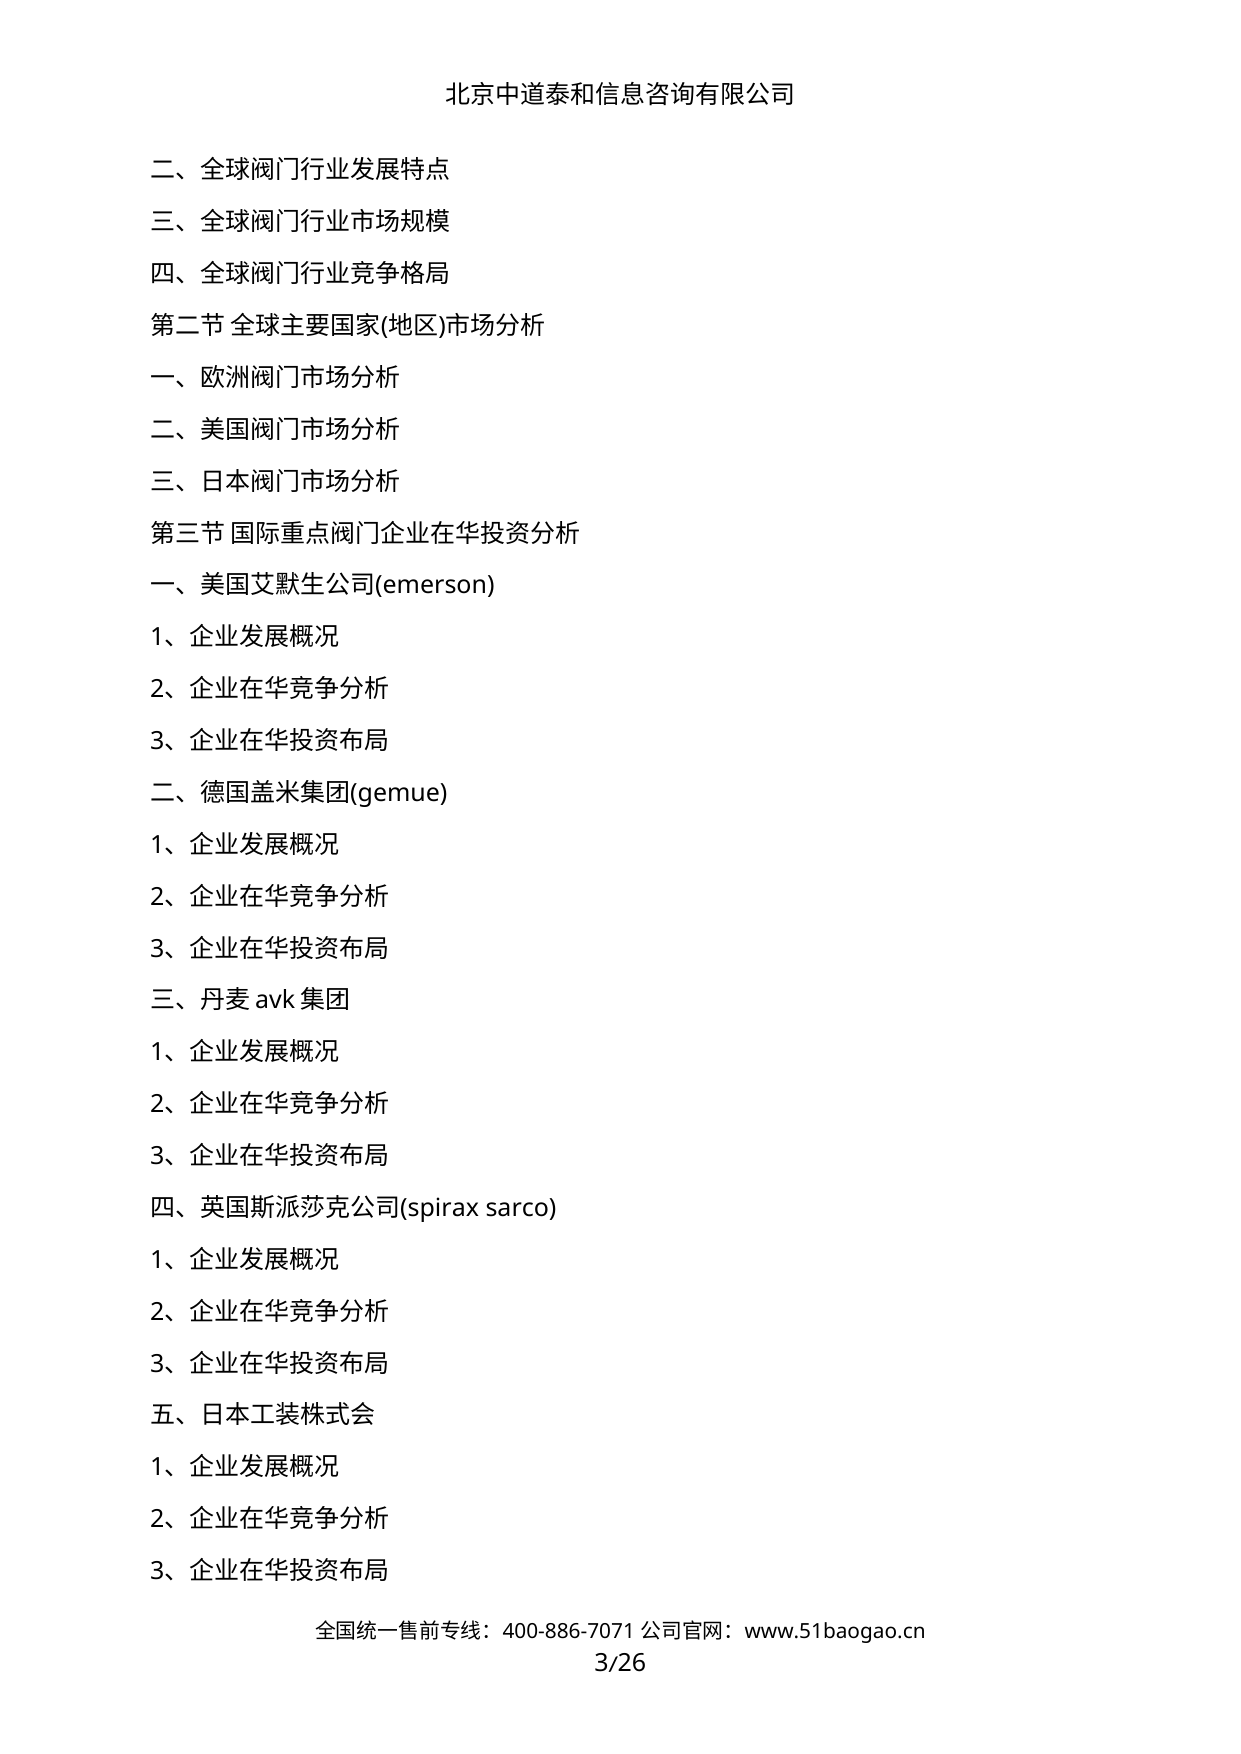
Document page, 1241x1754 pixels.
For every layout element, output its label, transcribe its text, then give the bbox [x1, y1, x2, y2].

text 3、企业在华投资布局 [150, 928, 1090, 964]
text 2、企业在华竞争分析 [150, 669, 1090, 705]
text 五、日本工装株式会 [150, 1395, 1090, 1431]
text 二、美国阀门市场分析 [150, 409, 1090, 446]
text 四、英国斯派莎克公司(spirax sarco) [150, 1187, 1090, 1224]
text 四、全球阀门行业竞争格局 [150, 254, 1090, 290]
text 二、全球阀门行业发展特点 [150, 150, 1090, 186]
text 2、企业在华竞争分析 [150, 876, 1090, 912]
text 1、企业发展概况 [150, 1447, 1090, 1483]
text 2、企业在华竞争分析 [150, 1499, 1090, 1535]
text 3、企业在华投资布局 [150, 1136, 1090, 1172]
text 1、企业发展概况 [150, 824, 1090, 861]
text 3、企业在华投资布局 [150, 1343, 1090, 1379]
text 三、丹麦avk集团 [150, 980, 1090, 1016]
text 3、企业在华投资布局 [150, 721, 1090, 757]
text 2、企业在华竞争分析 [150, 1291, 1090, 1327]
text 1、企业发展概况 [150, 617, 1090, 653]
text 1、企业发展概况 [150, 1239, 1090, 1276]
text 3、企业在华投资布局 [150, 1551, 1090, 1587]
text 2、企业在华竞争分析 [150, 1084, 1090, 1120]
text 一、美国艾默生公司(emerson) [150, 565, 1090, 601]
text 二、德国盖米集团(gemue) [150, 772, 1090, 809]
text 第三节 国际重点阀门企业在华投资分析 [150, 513, 1090, 549]
text 三、全球阀门行业市场规模 [150, 202, 1090, 238]
text 第二节 全球主要国家(地区)市场分析 [150, 306, 1090, 342]
text 一、欧洲阀门市场分析 [150, 357, 1090, 394]
text 三、日本阀门市场分析 [150, 461, 1090, 497]
text 1、企业发展概况 [150, 1032, 1090, 1068]
